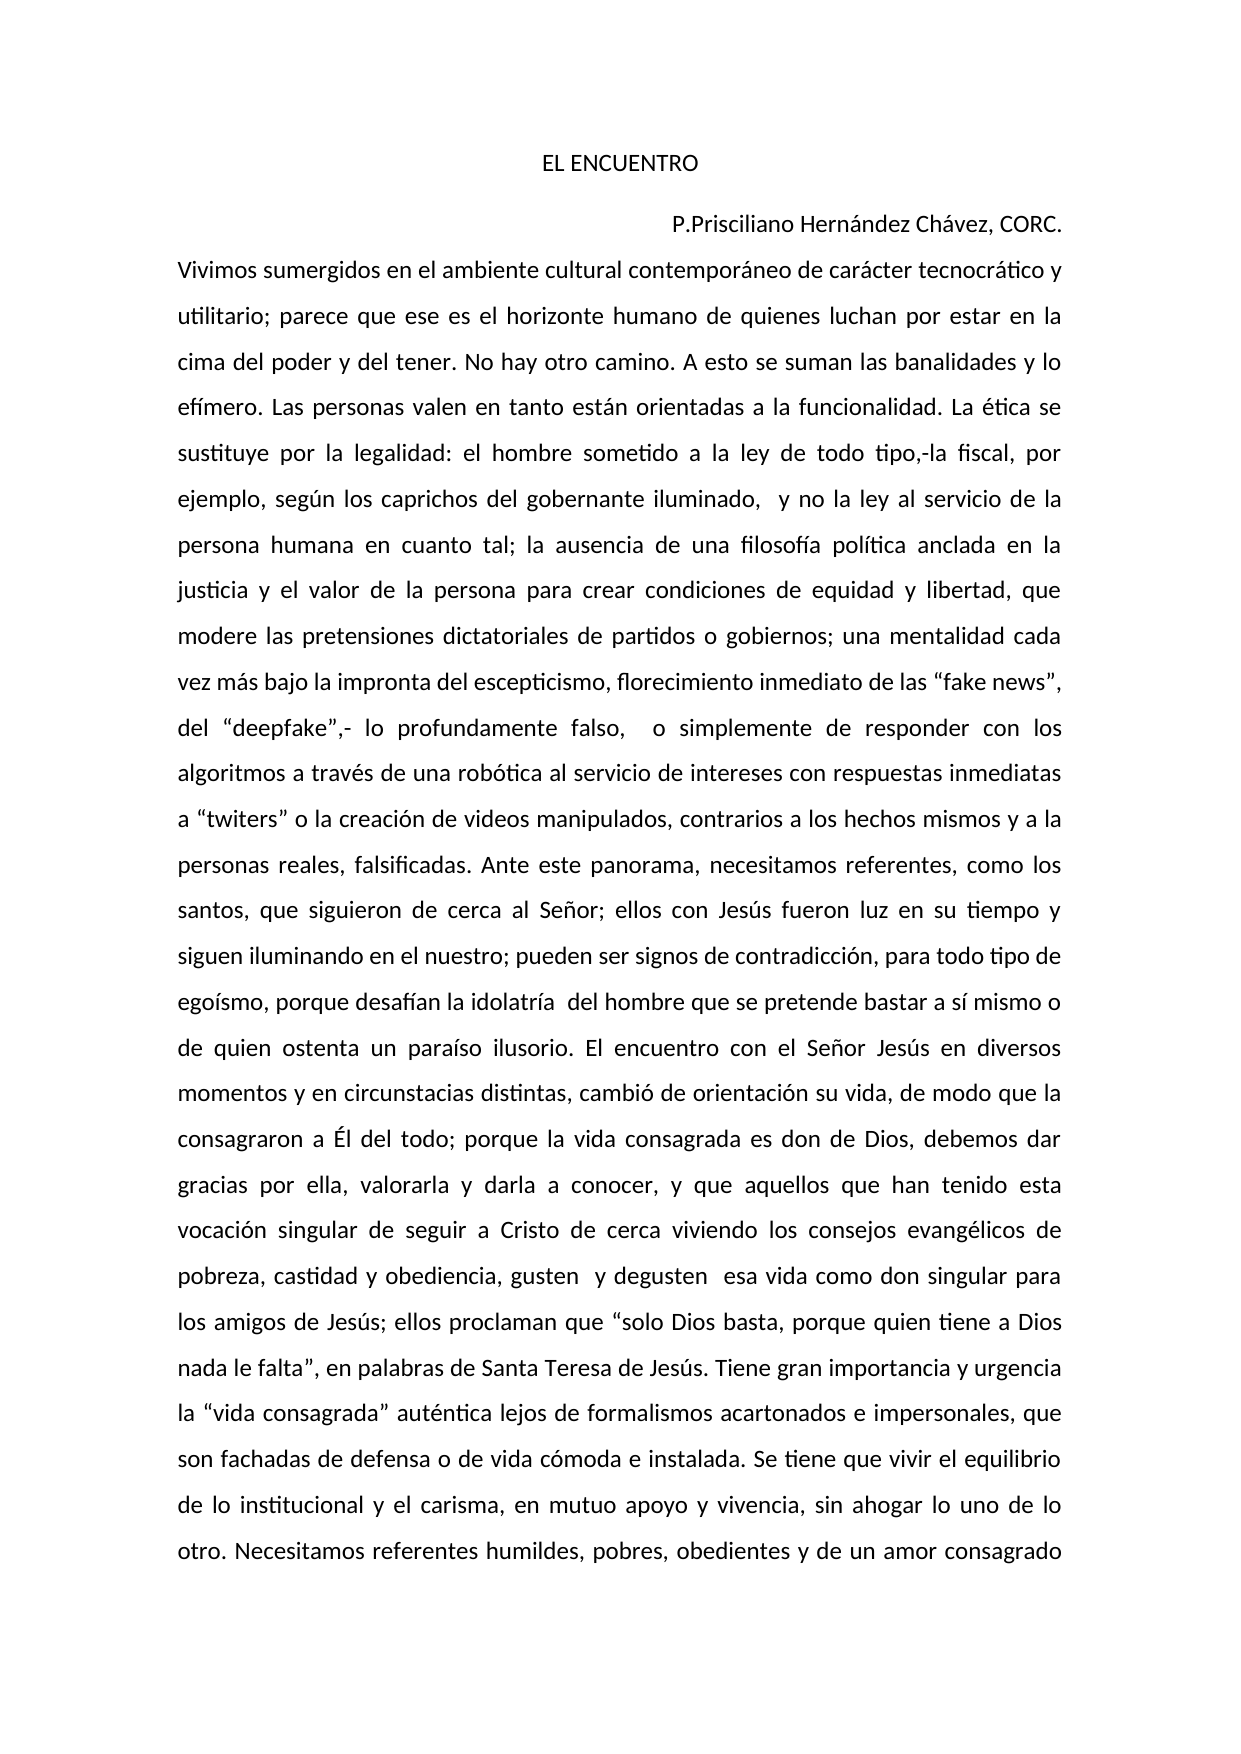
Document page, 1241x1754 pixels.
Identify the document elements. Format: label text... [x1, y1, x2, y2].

text EL ENCUENTRO [177, 148, 1063, 178]
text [177, 254, 1063, 1565]
text P.Prisciliano Hernández Chávez, CORC. [177, 209, 1063, 239]
